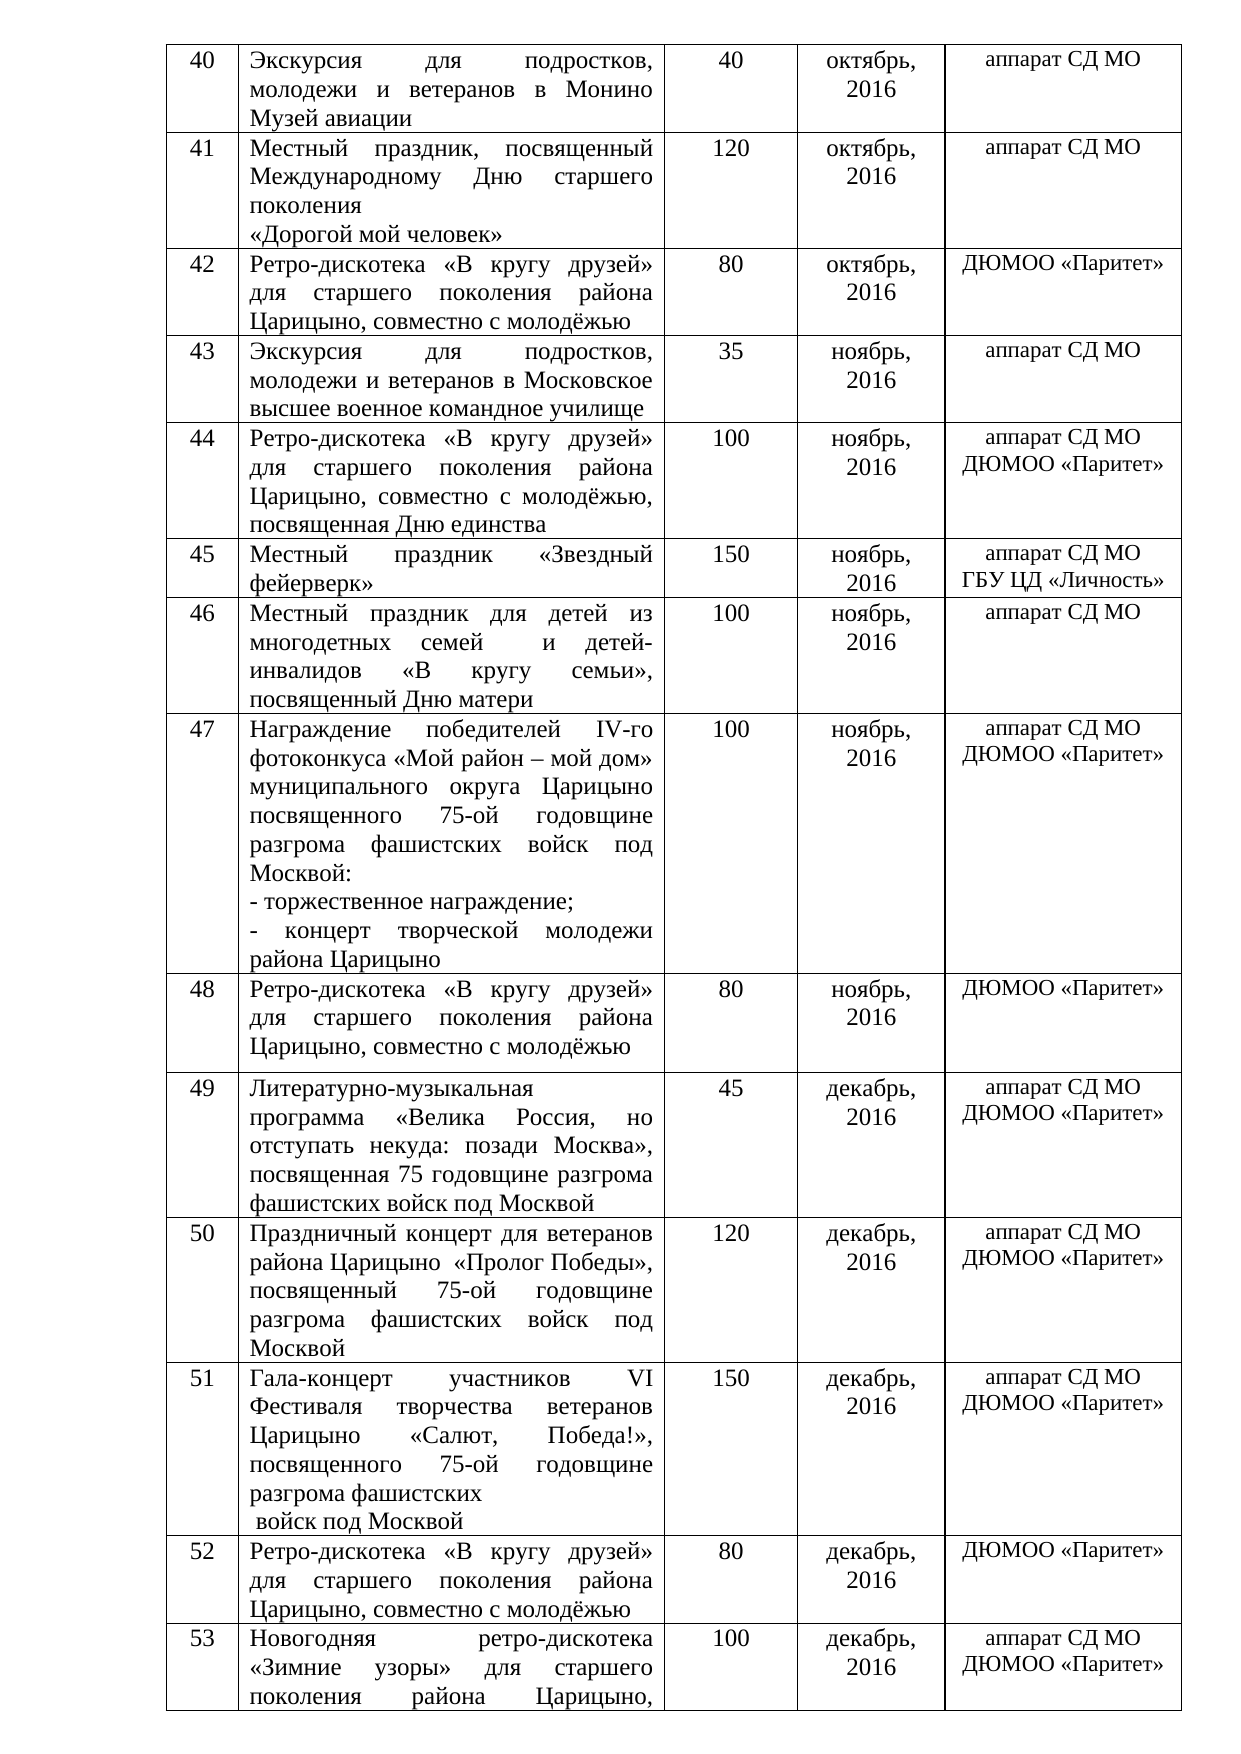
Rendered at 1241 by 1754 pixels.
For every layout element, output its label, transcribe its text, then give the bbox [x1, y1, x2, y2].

table_cell ноябрь, 2016 [798, 974, 944, 1072]
table_cell 100 [665, 598, 797, 713]
table_cell 80 [665, 249, 797, 335]
table_cell 50 [167, 1218, 238, 1362]
table_cell 49 [167, 1073, 238, 1217]
table_cell октябрь, 2016 [798, 249, 944, 335]
table_cell Местный праздник для детей из многодетных семей и детей-инвалидов «В кругу семьи», посвященный Дню матери [239, 598, 664, 713]
table_cell декабрь, 2016 [798, 1073, 944, 1217]
table_cell аппарат СД МО ДЮМОО «Паритет» [946, 423, 1181, 538]
table_cell Ретро-дискотека «В кругу друзей» для старшего поколения района Царицыно, совместно с молодёжью [239, 249, 664, 335]
table_cell 120 [665, 1218, 797, 1362]
table_cell аппарат СД МО ДЮМОО «Паритет» [946, 1363, 1181, 1535]
table_cell 80 [665, 974, 797, 1072]
table_cell октябрь, 2016 [798, 133, 944, 248]
table_cell 35 [665, 336, 797, 422]
table_cell ноябрь, 2016 [798, 714, 944, 973]
table_cell 40 [665, 45, 797, 132]
table_cell Экскурсия для подростков, молодежи и ветеранов в Монино Музей авиации [239, 45, 664, 132]
table_cell 45 [665, 1073, 797, 1217]
table_cell аппарат СД МО [946, 133, 1181, 248]
table_cell ноябрь, 2016 [798, 423, 944, 538]
table_cell 120 [665, 133, 797, 248]
table_cell октябрь, 2016 [798, 45, 944, 132]
table_cell 150 [665, 539, 797, 597]
table_cell 43 [167, 336, 238, 422]
table_cell аппарат СД МО [946, 598, 1181, 713]
table_cell 44 [167, 423, 238, 538]
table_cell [946, 1624, 1181, 1710]
table_cell 48 [167, 974, 238, 1072]
table_cell 51 [167, 1363, 238, 1535]
table_cell декабрь, 2016 [798, 1536, 944, 1622]
table_cell аппарат СД МО ДЮМОО «Паритет» [946, 714, 1181, 973]
table_cell 100 [665, 714, 797, 973]
table_cell 150 [665, 1363, 797, 1535]
table_cell аппарат СД МО ГБУ ЦД «Личность» [946, 539, 1181, 597]
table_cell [239, 1624, 664, 1710]
table_cell Экскурсия для подростков, молодежи и ветеранов в Московское высшее военное командное училище [239, 336, 664, 422]
table_cell 40 [167, 45, 238, 132]
table_cell 100 [665, 423, 797, 538]
table_cell Гала-концерт участников VI Фестиваля творчества ветеранов Царицыно «Салют, Победа!», посвященного 75-ой годовщине разгрома фашистских войск под Москвой [239, 1363, 664, 1535]
table_cell 47 [167, 714, 238, 973]
table_cell ноябрь, 2016 [798, 336, 944, 422]
table_cell Местный праздник «Звездный фейерверк» [239, 539, 664, 597]
table_cell 53 [167, 1624, 238, 1710]
table_cell Ретро-дискотека «В кругу друзей» для старшего поколения района Царицыно, совместно с молодёжью [239, 974, 664, 1072]
table_cell Ретро-дискотека «В кругу друзей» для старшего поколения района Царицыно, совместно с молодёжью, посвященная Дню единства [239, 423, 664, 538]
table_cell аппарат СД МО ДЮМОО «Паритет» [946, 1218, 1181, 1362]
table_cell ДЮМОО «Паритет» [946, 1536, 1181, 1622]
table_cell аппарат СД МО [946, 336, 1181, 422]
table_cell Местный праздник, посвященный Международному Дню старшего поколения «Дорогой мой человек» [239, 133, 664, 248]
table_cell ДЮМОО «Паритет» [946, 974, 1181, 1072]
table_cell ноябрь, 2016 [798, 598, 944, 713]
table_cell 100 [665, 1624, 797, 1710]
table_cell аппарат СД МО [946, 45, 1181, 132]
table_cell Литературно-музыкальная программа «Велика Россия, но отступать некуда: позади Москва», посвященная 75 годовщине разгрома фашистских войск под Москвой [239, 1073, 664, 1217]
table_cell Награждение победителей IV-го фотоконкуса «Мой район – мой дом» муниципального округа Царицыно посвященного 75-ой годовщине разгрома фашистских войск под Москвой: - торжественное награждение; - концерт творческой молодежи района Царицыно [239, 714, 664, 973]
table_cell 80 [665, 1536, 797, 1622]
table_cell 52 [167, 1536, 238, 1622]
table_cell 42 [167, 249, 238, 335]
table_cell декабрь, 2016 [798, 1624, 944, 1710]
table_cell Ретро-дискотека «В кругу друзей» для старшего поколения района Царицыно, совместно с молодёжью [239, 1536, 664, 1622]
table_cell ноябрь, 2016 [798, 539, 944, 597]
table_cell 46 [167, 598, 238, 713]
table_cell Праздничный концерт для ветеранов района Царицыно «Пролог Победы», посвященный 75-ой годовщине разгрома фашистских войск под Москвой [239, 1218, 664, 1362]
table_cell декабрь, 2016 [798, 1363, 944, 1535]
table_cell аппарат СД МО ДЮМОО «Паритет» [946, 1073, 1181, 1217]
table_cell ДЮМОО «Паритет» [946, 249, 1181, 335]
table_cell 45 [167, 539, 238, 597]
table_cell декабрь, 2016 [798, 1218, 944, 1362]
table_cell 41 [167, 133, 238, 248]
